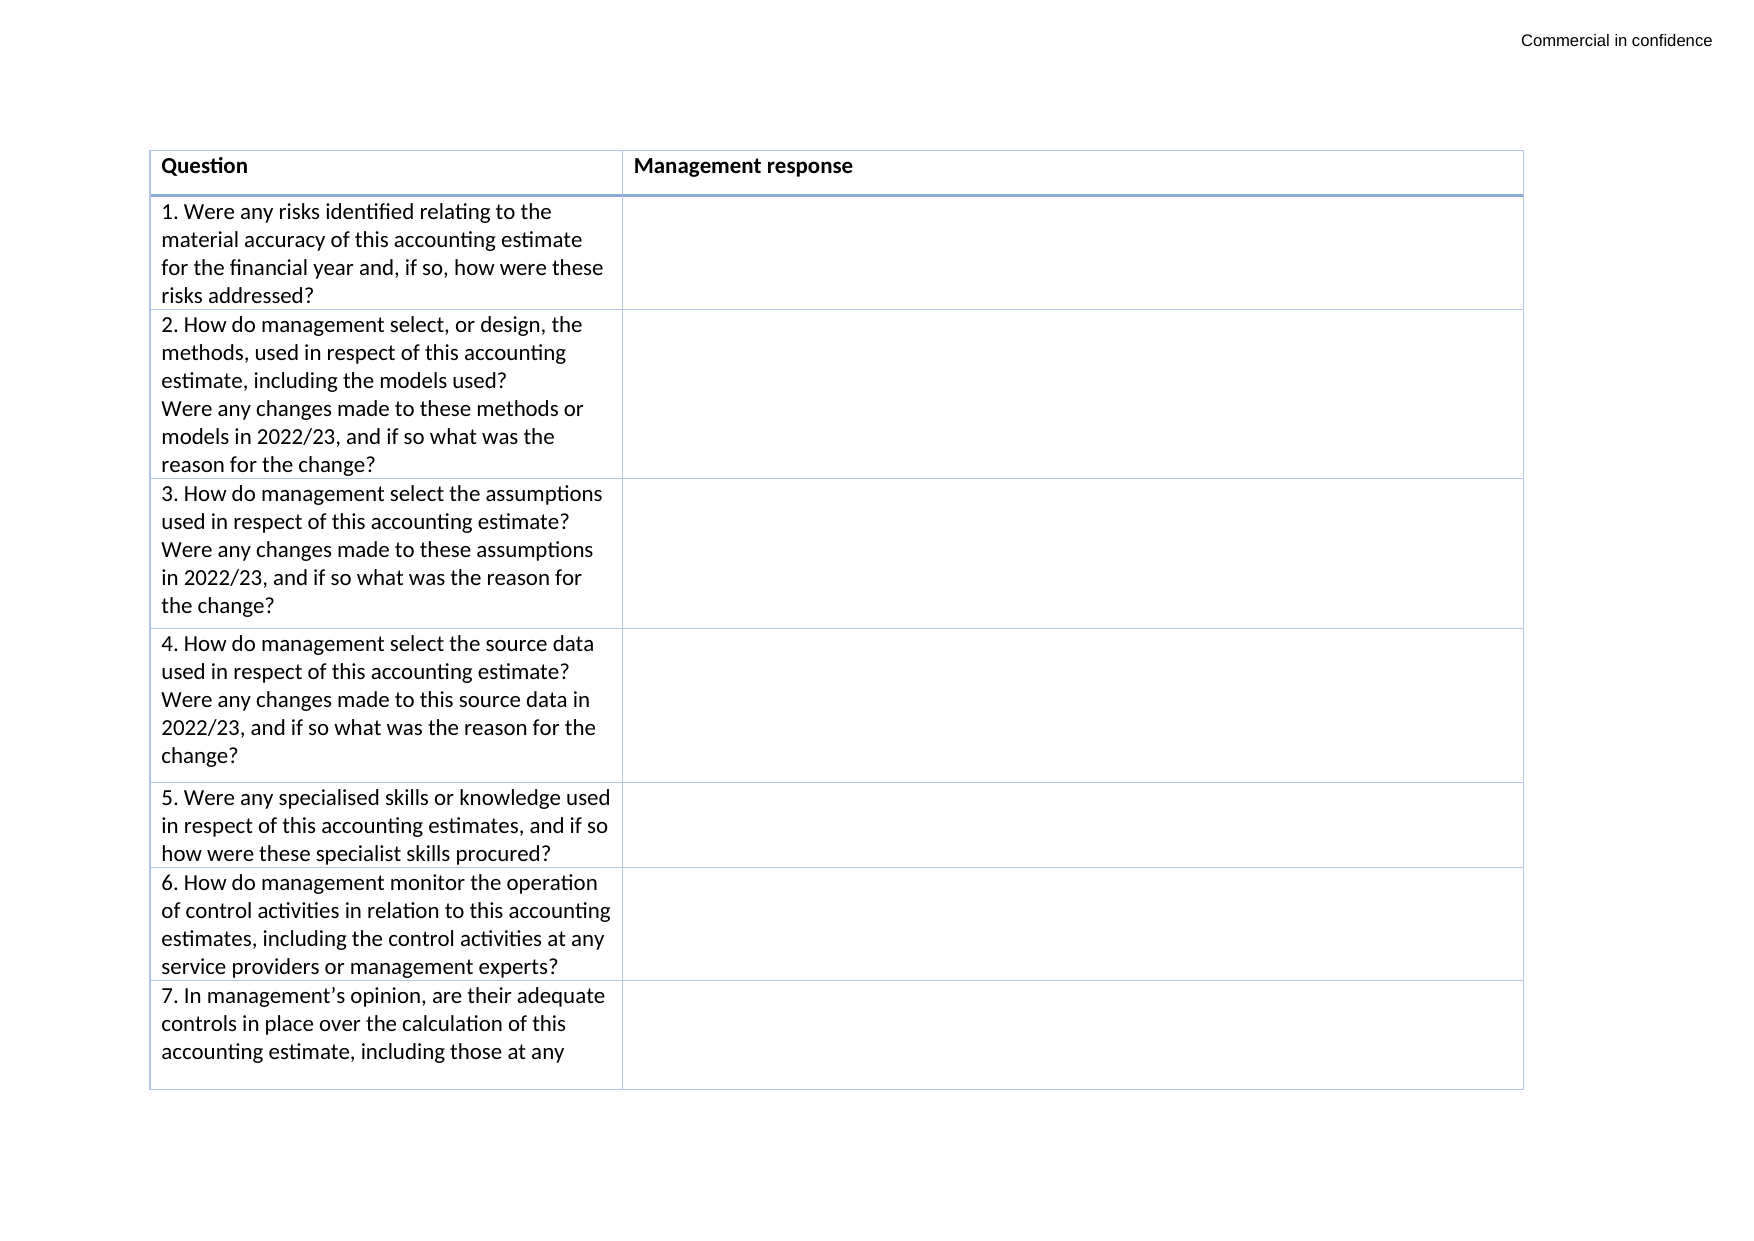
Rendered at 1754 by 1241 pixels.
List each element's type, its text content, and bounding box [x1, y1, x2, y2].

table_cell [623, 197, 1523, 309]
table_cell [151, 981, 622, 1089]
table_cell [623, 629, 1523, 782]
table_cell 3. How do management select the assumptions used in respect of this accounting estimate? Were any changes made to these assumptions in 2022/23, and if so what was the reason for the change? [151, 479, 622, 628]
table_cell 6. How do management monitor the operation of control activities in relation to this accounting estimates, including the control activities at any service providers or management experts? [151, 868, 622, 980]
table_cell 5. Were any specialised skills or knowledge used in respect of this accounting estimates, and if so how were these specialist skills procured? [151, 783, 622, 867]
table_header Management response [623, 151, 1523, 194]
table_cell 2. How do management select, or design, the methods, used in respect of this accounting estimate, including the models used? Were any changes made to these methods or models in 2022/23, and if so what was the reason for the change? [151, 310, 622, 478]
table_cell [623, 783, 1523, 867]
table_cell [623, 479, 1523, 628]
table_cell [623, 981, 1523, 1089]
table_header Question [151, 151, 622, 194]
table_cell 1. Were any risks identified relating to the material accuracy of this accounting estimate for the financial year and, if so, how were these risks addressed? [151, 197, 622, 309]
table_cell [623, 310, 1523, 478]
table_cell [623, 868, 1523, 980]
table_cell 4. How do management select the source data used in respect of this accounting estimate? Were any changes made to this source data in 2022/23, and if so what was the reason for the change? [151, 629, 622, 782]
